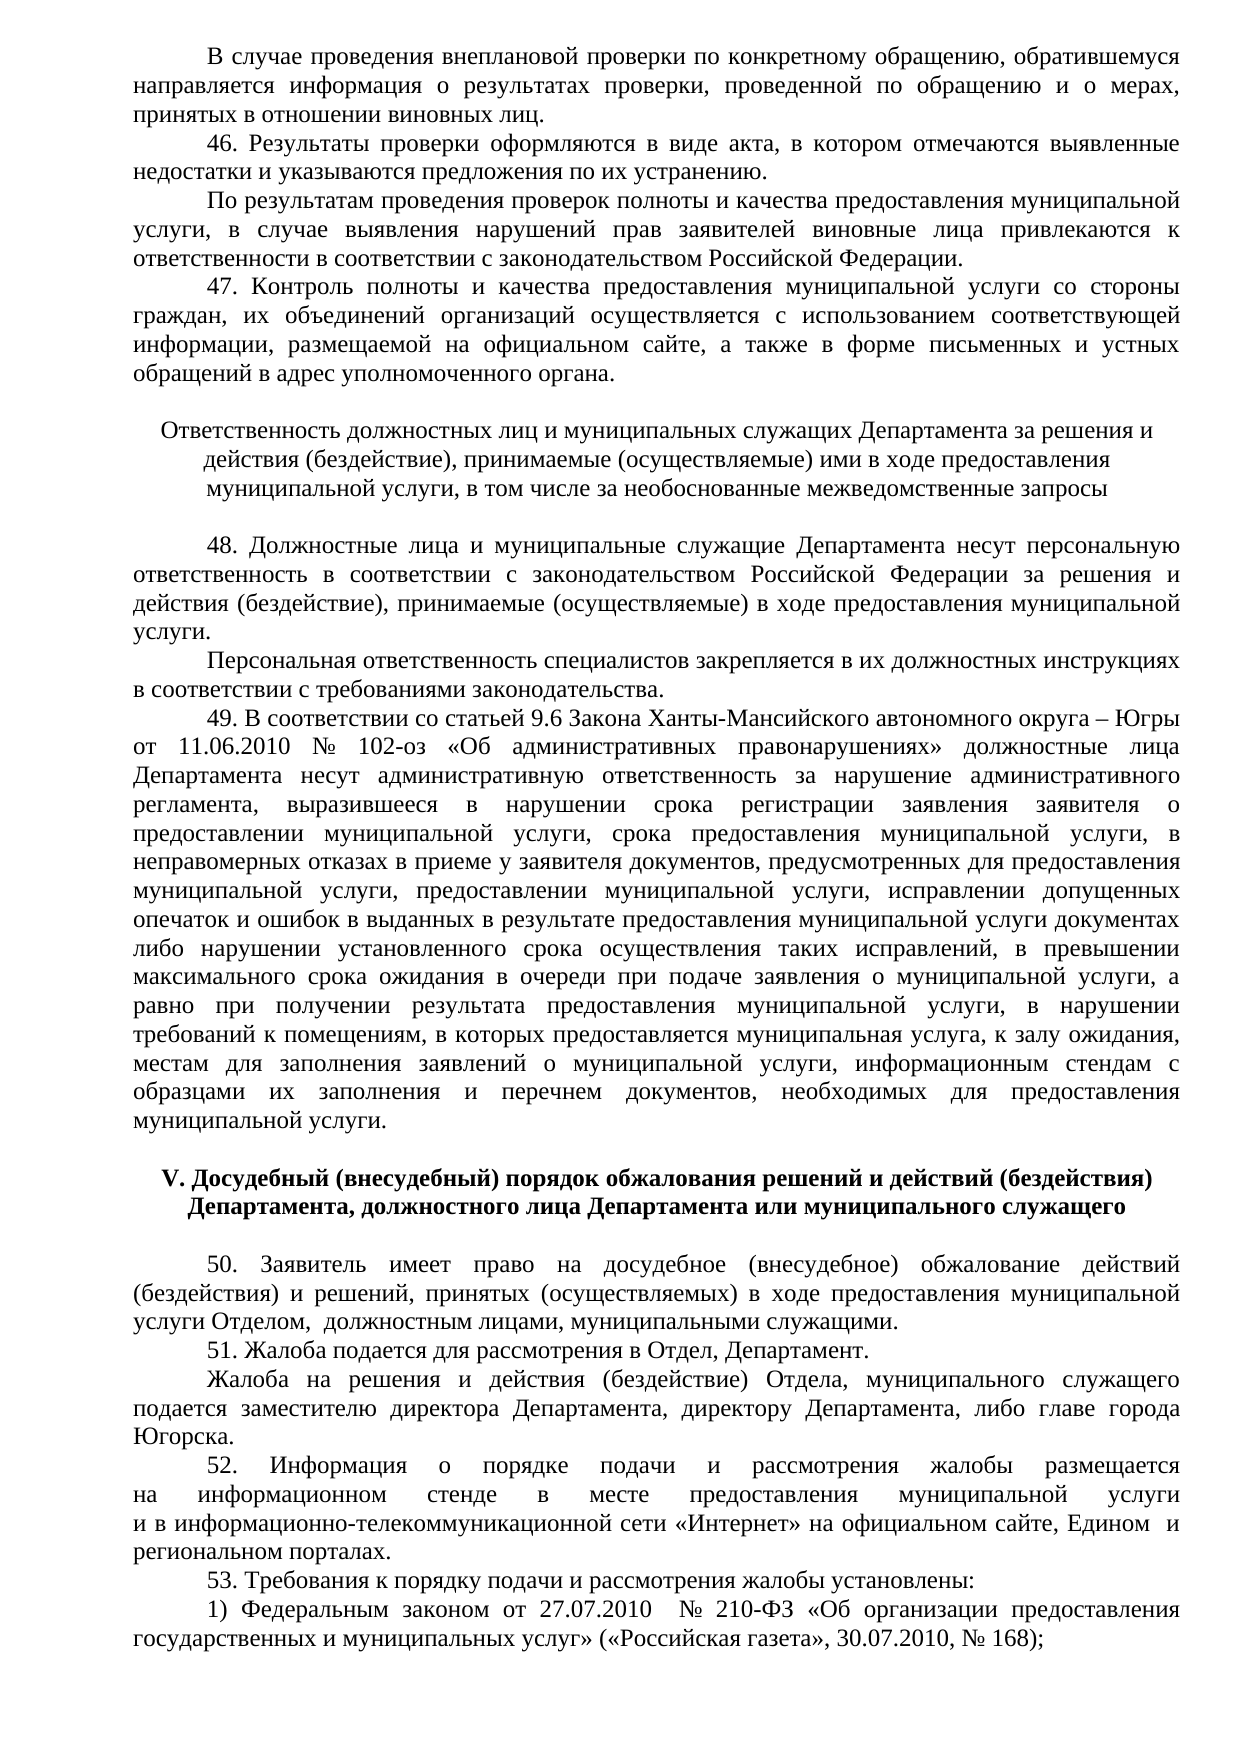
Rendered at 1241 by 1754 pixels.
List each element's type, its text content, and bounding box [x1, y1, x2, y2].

text В случае проведения внеплановой проверки по конкретному обращению, обратившемуся направляется информация о результатах проверки, проведенной по обращению и о мерах, принятых в отношении виновных лиц. [133, 41, 1181, 128]
text 46. Результаты проверки оформляются в виде акта, в котором отмечаются выявленные недостатки и указываются предложения по их устранению. [133, 128, 1181, 185]
text По результатам проведения проверок полноты и качества предоставления муниципальной услуги, в случае выявления нарушений прав заявителей виновные лица привлекаются к ответственности в соответствии с законодательством Российской Федерации. [133, 185, 1181, 271]
text 51. Жалоба подается для рассмотрения в Отдел, Департамент. [133, 1335, 1181, 1364]
text 53. Требования к порядку подачи и рассмотрения жалобы установлены: [133, 1565, 1181, 1594]
text Жалоба на решения и действия (бездействие) Отдела, муниципального служащего подается заместителю директора Департамента, директору Департамента, либо главе города Югорска. [133, 1364, 1181, 1450]
text 49. В соответствии со статьей 9.6 Закона Ханты-Мансийского автономного округа – Югры от 11.06.2010 № 102-оз «Об административных правонарушениях» должностные лица Департамента несут административную ответственность за нарушение административного регламента, выразившееся в нарушении срока регистрации заявления заявителя о предоставлении муниципальной услуги, срока предоставления муниципальной услуги, в неправомерных отказах в приеме у заявителя документов, предусмотренных для предоставления муниципальной услуги, предоставлении муниципальной услуги, исправлении допущенных опечаток и ошибок в выданных в результате предоставления муниципальной услуги документах либо нарушении установленного срока осуществления таких исправлений, в превышении максимального срока ожидания в очереди при подаче заявления о муниципальной услуги, а равно при получении результата предоставления муниципальной услуги, в нарушении требований к помещениям, в которых предоставляется муниципальная услуга, к залу ожидания, местам для заполнения заявлений о муниципальной услуги, информационным стендам с образцами их заполнения и перечнем документов, необходимых для предоставления муниципальной услуги. [133, 703, 1181, 1134]
text 50. Заявитель имеет право на досудебное (внесудебное) обжалование действий (бездействия) и решений, принятых (осуществляемых) в ходе предоставления муниципальной услуги Отделом, должностным лицами, муниципальными служащими. [133, 1249, 1181, 1335]
text 52. Информация о порядке подачи и рассмотрения жалобы размещается на информационном стенде в месте предоставления муниципальной услуги и в информационно-телекоммуникационной сети «Интернет» на официальном сайте, Едином и региональном порталах. [133, 1450, 1181, 1565]
text V. Досудебный (внесудебный) порядок обжалования решений и действий (бездействия) Департамента, должностного лица Департамента или муниципального служащего [133, 1163, 1181, 1220]
text Персональная ответственность специалистов закрепляется в их должностных инструкциях в соответствии с требованиями законодательства. [133, 645, 1181, 703]
text 1) Федеральным законом от 27.07.2010 № 210-ФЗ «Об организации предоставления государственных и муниципальных услуг» («Российская газета», 30.07.2010, № 168); [133, 1594, 1181, 1651]
text Ответственность должностных лиц и муниципальных служащих Департамента за решения и действия (бездействие), принимаемые (осуществляемые) ими в ходе предоставления муниципальной услуги, в том числе за необоснованные межведомственные запросы [133, 415, 1181, 501]
text 47. Контроль полноты и качества предоставления муниципальной услуги со стороны граждан, их объединений организаций осуществляется с использованием соответствующей информации, размещаемой на официальном сайте, а также в форме письменных и устных обращений в адрес уполномоченного органа. [133, 271, 1181, 386]
text 48. Должностные лица и муниципальные служащие Департамента несут персональную ответственность в соответствии с законодательством Российской Федерации за решения и действия (бездействие), принимаемые (осуществляемые) в ходе предоставления муниципальной услуги. [133, 530, 1181, 645]
